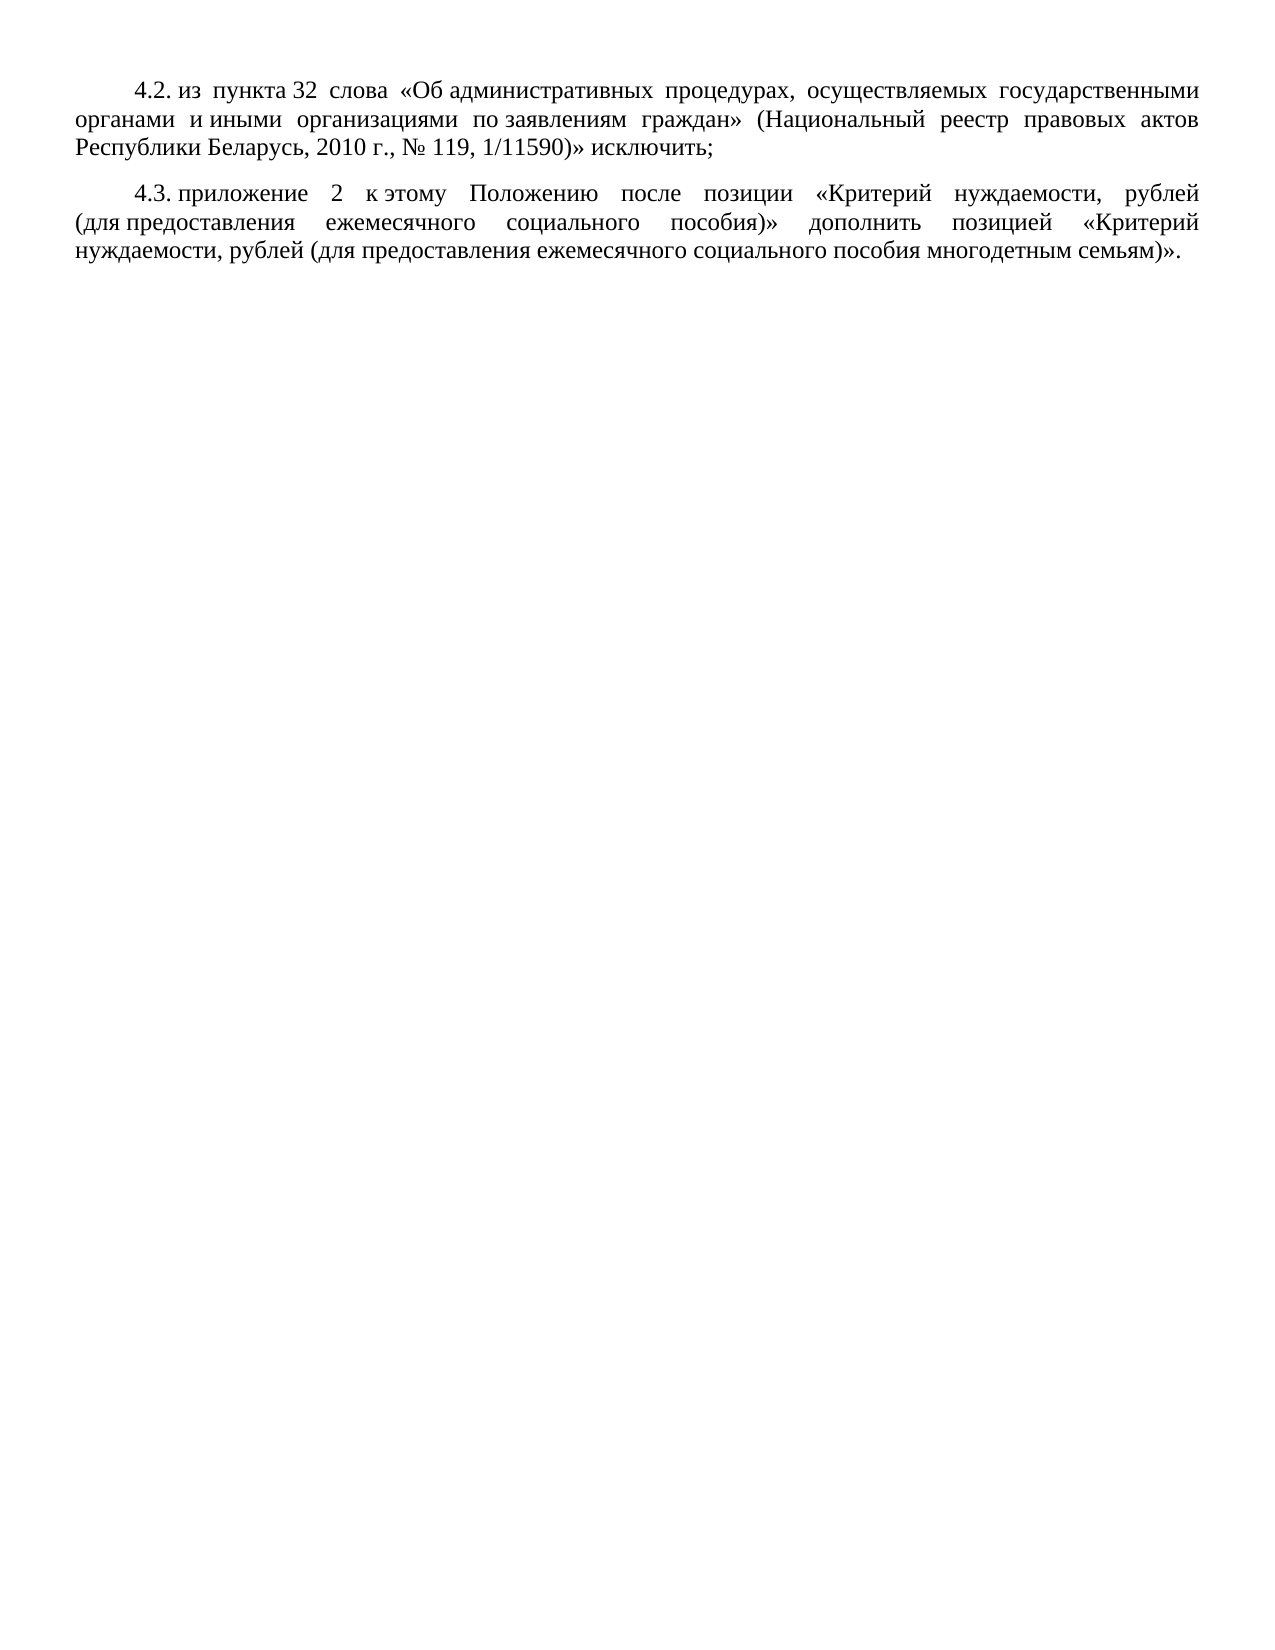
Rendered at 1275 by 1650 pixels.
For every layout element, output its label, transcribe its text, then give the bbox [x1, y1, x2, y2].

text 4.3. приложение 2 к этому Положению после позиции «Критерий нуждаемости, рублей (для предоставления ежемесячного социального пособия)» дополнить позицией «Критерий нуждаемости, рублей (для предоставления ежемесячного социального пособия многодетным семьям)». [75, 178, 1200, 264]
text 4.2. из пункта 32 слова «Об административных процедурах, осуществляемых государственными органами и иными организациями по заявлениям граждан» (Национальный реестр правовых актов Республики Беларусь, 2010 г., № 119, 1/11590)» исключить; [75, 75, 1200, 161]
